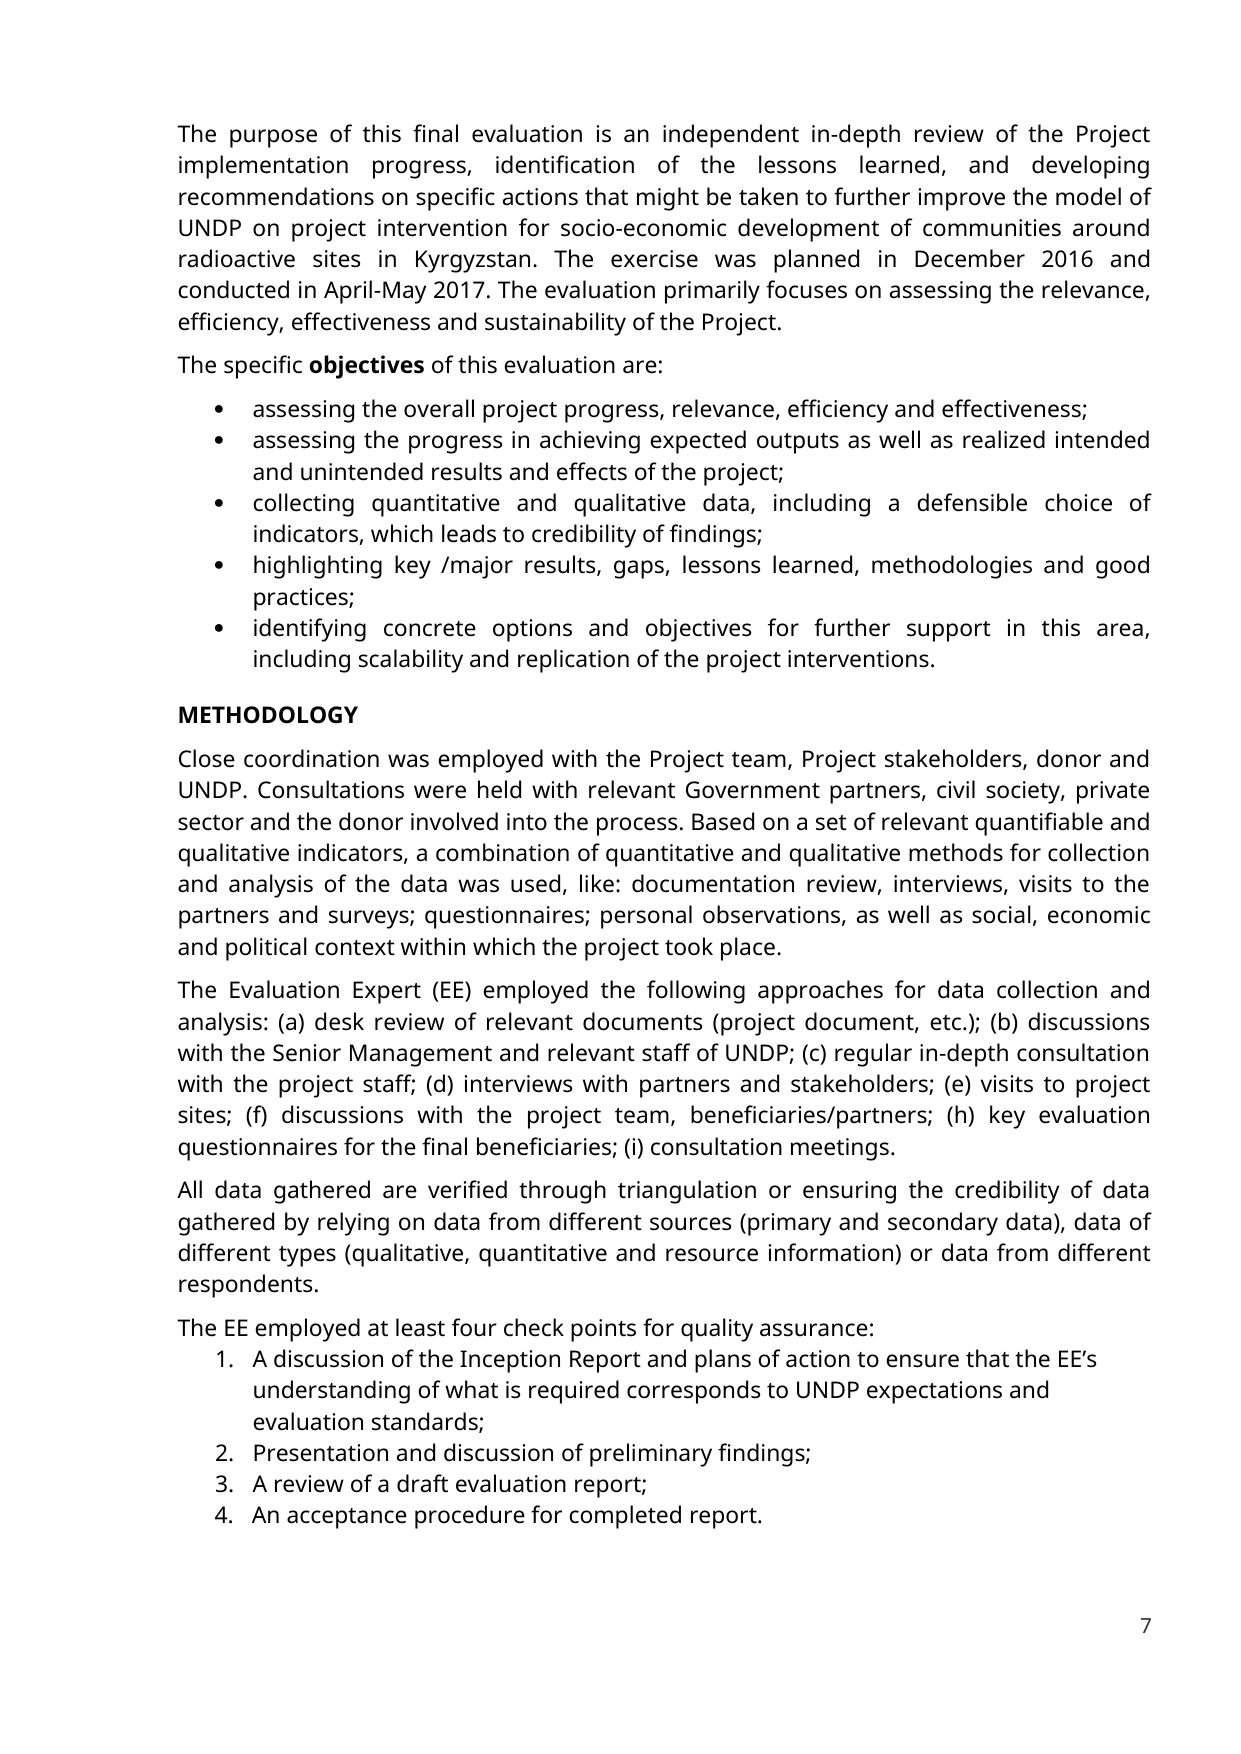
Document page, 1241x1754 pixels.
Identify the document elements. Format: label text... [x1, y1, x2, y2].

list collecting quantitative and qualitative data, including a defensible choice of indicators, which leads to credibility of findings; [215, 487, 1152, 549]
list Presentation and discussion of preliminary findings; [215, 1437, 1152, 1468]
list A discussion of the Inception Report and plans of action to ensure that the EE’s understanding of what is required corresponds to UNDP expectations and evaluation standards; [215, 1343, 1152, 1437]
text The specific objectives of this evaluation are: [177, 349, 1152, 381]
text All data gathered are verified through triangulation or ensuring the credibility of data gathered by relying on data from different sources (primary and secondary data), data of different types (qualitative, quantitative and resource information) or data from different respondents. [177, 1174, 1152, 1299]
text The purpose of this final evaluation is an independent in-depth review of the Project implementation progress, identification of the lessons learned, and developing recommendations on specific actions that might be taken to further improve the model of UNDP on project intervention for socio-economic development of communities around radioactive sites in Kyrgyzstan. The exercise was planned in December 2016 and conducted in April-May 2017. The evaluation primarily focuses on assessing the relevance, efficiency, effectiveness and sustainability of the Project. [177, 118, 1152, 337]
list An acceptance procedure for completed report. [214, 1499, 1152, 1531]
text The Evaluation Expert (EE) employed the following approaches for data collection and analysis: (a) desk review of relevant documents (project document, etc.); (b) discussions with the Senior Management and relevant staff of UNDP; (c) regular in-depth consultation with the project staff; (d) interviews with partners and stakeholders; (e) visits to project sites; (f) discussions with the project team, beneficiaries/partners; (h) key evaluation questionnaires for the final beneficiaries; (i) consultation meetings. [177, 974, 1152, 1162]
text Close coordination was employed with the Project team, Project stakeholders, donor and UNDP. Consultations were held with relevant Government partners, civil society, private sector and the donor involved into the process. Based on a set of relevant quantifiable and qualitative indicators, a combination of quantitative and qualitative methods for collection and analysis of the data was used, like: documentation review, interviews, visits to the partners and surveys; questionnaires; personal observations, as well as social, economic and political context within which the project took place. [177, 743, 1152, 962]
list highlighting key /major results, gaps, lessons learned, methodologies and good practices; [215, 549, 1152, 612]
list assessing the progress in achieving expected outputs as well as realized intended and unintended results and effects of the project; [215, 424, 1152, 487]
list assessing the overall project progress, relevance, efficiency and effectiveness; [215, 393, 1152, 424]
text The EE employed at least four check points for quality assurance: [177, 1312, 1152, 1343]
list identifying concrete options and objectives for further support in this area, including scalability and replication of the project interventions. [215, 612, 1152, 674]
list A review of a draft evaluation report; [215, 1468, 1152, 1499]
text METHODOLOGY [177, 699, 1152, 731]
